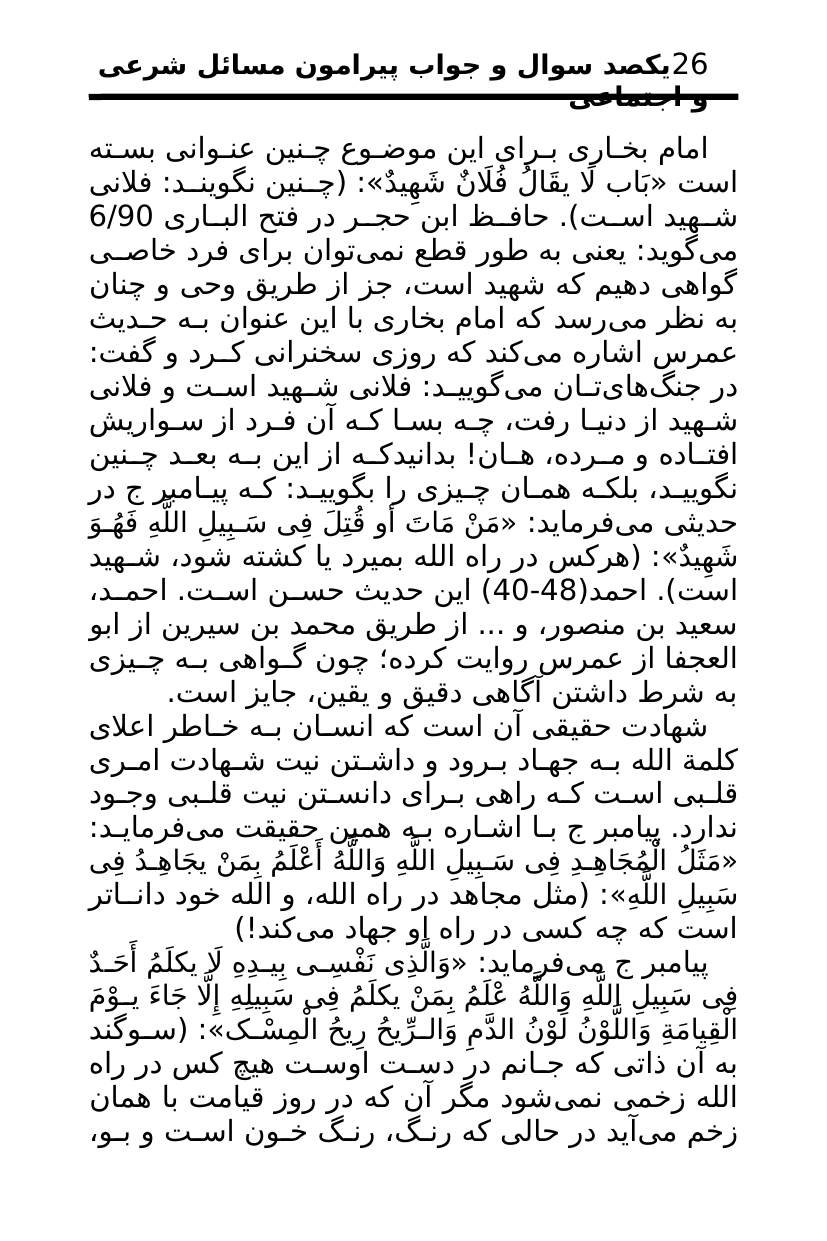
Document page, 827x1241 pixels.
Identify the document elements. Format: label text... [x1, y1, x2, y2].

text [89, 945, 738, 1148]
text شهادت حقیقی آن است که انسان به خاطر اعلای کلمة الله به جهاد برود و داشتن نیت شهادت امری قلبی است که راهی برای دانستن نیت قلبی وجود ندارد. پیامبر ج با اشاره به همین حقیقت می‌فرماید: «مَثَلُ الْمُجَاهِدِ فِی سَبِیلِ اللَّهِ وَاللَّهُ أَعْلَمُ بِمَنْ یجَاهِدُ فِی سَبِیلِ اللَّهِ»: (مثل مجاهد در راه الله، و الله خود داناتر است که چه کسی در راه او جهاد می‌کند!) [89, 709, 738, 945]
text امام بخاری برای این موضوع چنین عنوانی بسته است «بَاب لَا یقَالُ فُلَانٌ شَهِیدٌ»: (‌چنین نگویند: فلانی شهید است). حافظ ابن حجر در فتح الباری 6/90 می‌گوید: یعنی به طور قطع نمی‌‌توان برای فرد خاصی گواهی دهیم که شهید است، جز از طریق وحی و چنان به نظر می‌رسد که امام بخاری با این عنوان به حدیث عمرس اشاره می‌کند که روزی سخنرانی کرد و گفت: در جنگ‌های‌تان می‌گویید: فلانی شهید است و فلانی شهید از دنیا رفت، چه بسا که آن فرد از سواریش افتاده و مرده، هان! بدانیدکه از این به بعد چنین نگویید، بلکه همان چیزی را بگویید: که پیامبر ج در حدیثی می‌فرماید‌‌‍‌‍: «مَنْ مَاتَ أو قُتِلَ فِی سَبِیلِ اللَّهِ فَهُوَ شَهِیدٌ»: (هرکس در راه الله بمیرد یا کشته شود، شهید است). احمد(48-40) این حدیث حسن است. احمد، سعید بن منصور، و ... از طریق محمد بن سیرین از ابو العجفا از عمرس روایت کرده‌؛ چون گواهی به چیزی به شرط داشتن آگاهی دقیق و یقین، جایز است. [89, 132, 738, 709]
